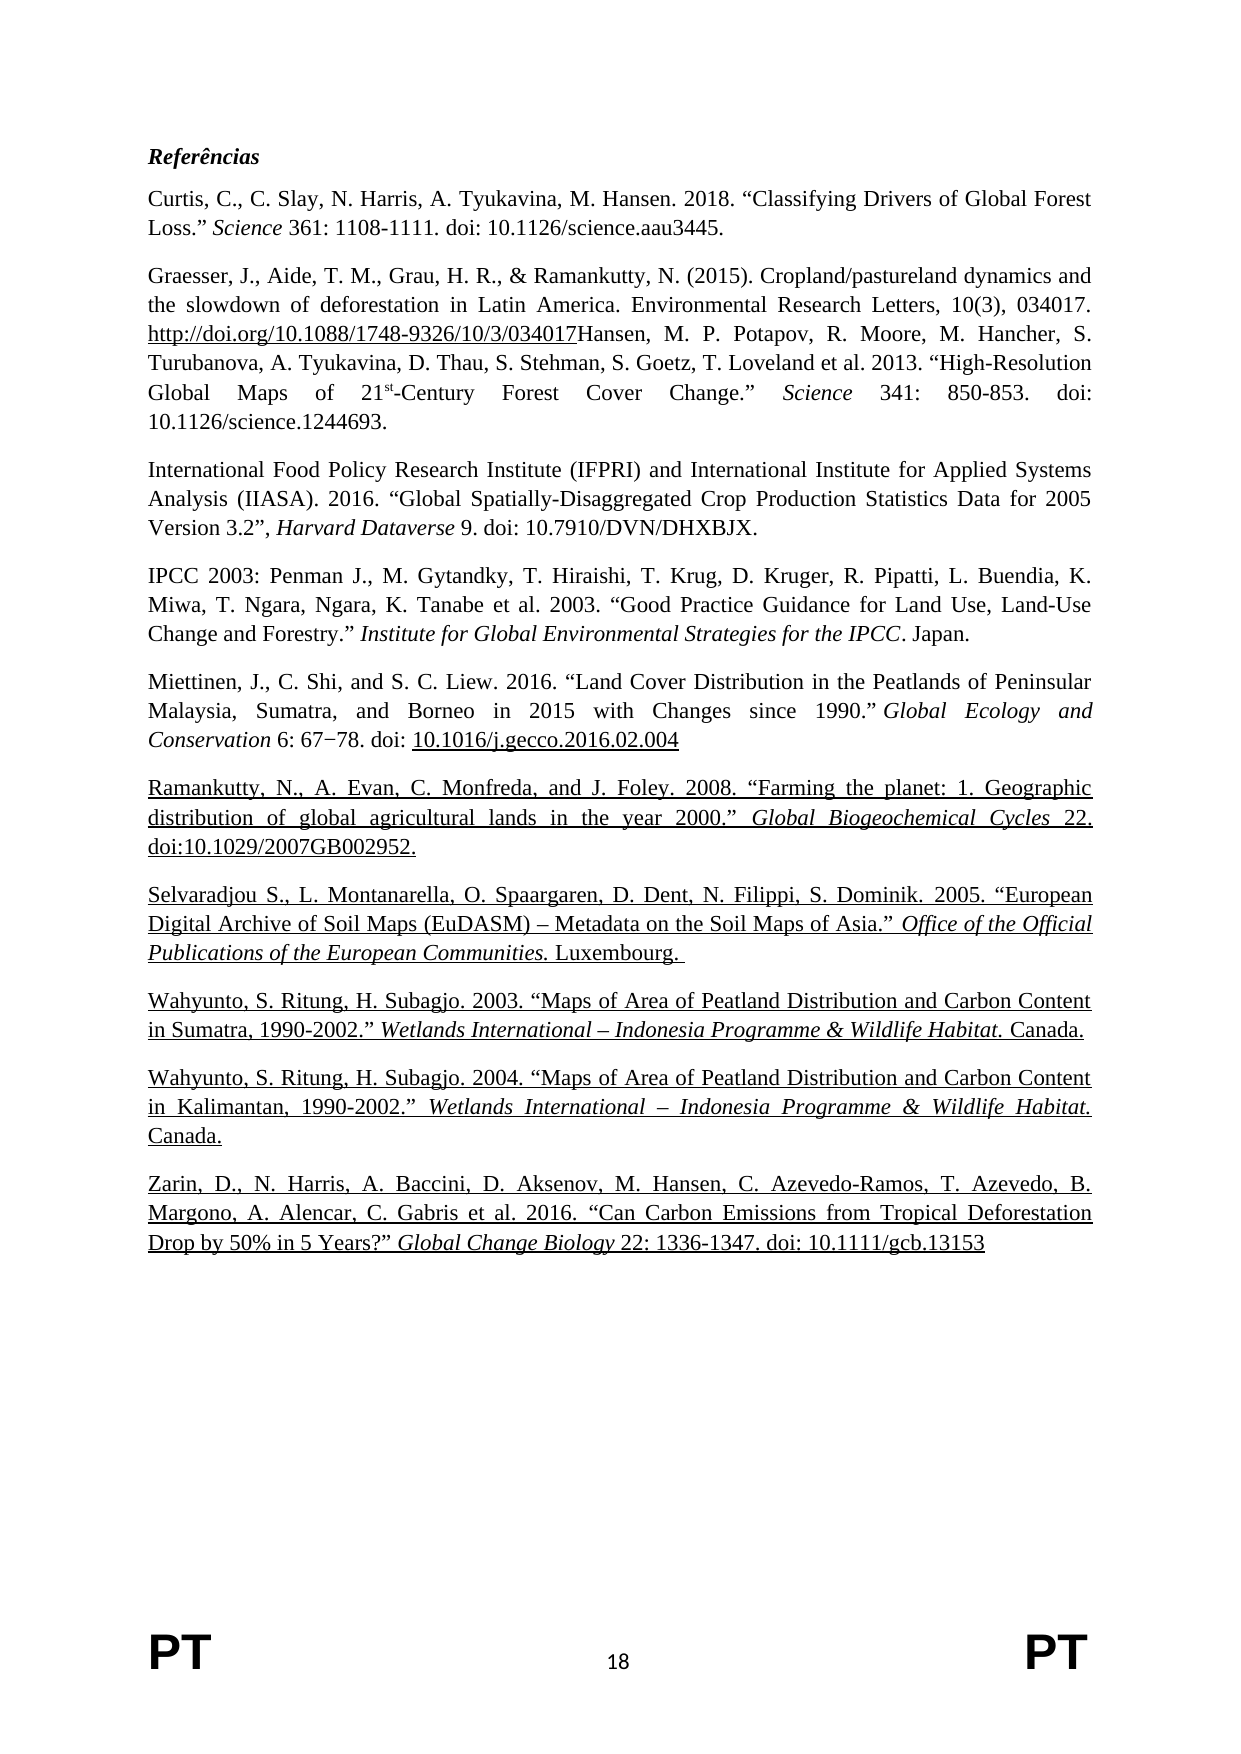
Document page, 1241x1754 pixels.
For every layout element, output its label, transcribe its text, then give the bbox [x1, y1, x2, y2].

text Selvaradjou S., L. Montanarella, O. Spaargaren, D. Dent, N. Filippi, S. Dominik. 2005. “European Digital Archive of Soil Maps (EuDASM) – Metadata on the Soil Maps of Asia.” Office of the Official Publications of the European Communities. Luxembourg. [148, 934, 1093, 965]
text Wahyunto, S. Ritung, H. Subagjo. 2003. “Maps of Area of Peatland Distribution and Carbon Content in Sumatra, 1990-2002.” Wetlands International – Indonesia Programme & Wildlife Habitat. Canada. [148, 984, 1093, 1042]
text Referências [148, 143, 1093, 169]
text Ramankutty, N., A. Evan, C. Monfreda, and J. Foley. 2008. “Farming the planet: 1. Geographic distribution of global agricultural lands in the year 2000.” Global Biogeochemical Cycles 22. doi:10.1029/2007GB002952. [148, 828, 1093, 859]
text Wahyunto, S. Ritung, H. Subagjo. 2004. “Maps of Area of Peatland Distribution and Carbon Content in Kalimantan, 1990-2002.” Wetlands International – Indonesia Programme & Wildlife Habitat. Canada. [148, 1061, 1093, 1149]
text Selvaradjou S., L. Montanarella, O. Spaargaren, D. Dent, N. Filippi, S. Dominik. 2005. “European Digital Archive of Soil Maps (EuDASM) – Metadata on the Soil Maps of Asia.” Office of the Official Publications of the European Communities. Luxembourg. [148, 878, 1093, 904]
text IPCC 2003: Penman J., M. Gytandky, T. Hiraishi, T. Krug, D. Kruger, R. Pipatti, L. Buendia, K. Miwa, T. Ngara, Ngara, K. Tanabe et al. 2003. “Good Practice Guidance for Land Use, Land-Use Change and Forestry.” Institute for Global Environmental Strategies for the IPCC. Japan. [148, 559, 1093, 647]
text Ramankutty, N., A. Evan, C. Monfreda, and J. Foley. 2008. “Farming the planet: 1. Geographic distribution of global agricultural lands in the year 2000.” Global Biogeochemical Cycles 22. doi:10.1029/2007GB002952. [148, 799, 1093, 826]
text Selvaradjou S., L. Montanarella, O. Spaargaren, D. Dent, N. Filippi, S. Dominik. 2005. “European Digital Archive of Soil Maps (EuDASM) – Metadata on the Soil Maps of Asia.” Office of the Official Publications of the European Communities. Luxembourg. [148, 905, 1093, 933]
text Zarin, D., N. Harris, A. Baccini, D. Aksenov, M. Hansen, C. Azevedo-Ramos, T. Azevedo, B. Margono, A. Alencar, C. Gabris et al. 2016. “Can Carbon Emissions from Tropical Deforestation Drop by 50% in 5 Years?” Global Change Biology 22: 1336-1347. doi: 10.1111/gcb.13153 [148, 1224, 1093, 1255]
text Ramankutty, N., A. Evan, C. Monfreda, and J. Foley. 2008. “Farming the planet: 1. Geographic distribution of global agricultural lands in the year 2000.” Global Biogeochemical Cycles 22. doi:10.1029/2007GB002952. [148, 772, 1093, 797]
text Miettinen, J., C. Shi, and S. C. Liew. 2016. “Land Cover Distribution in the Peatlands of Peninsular Malaysia, Sumatra, and Borneo in 2015 with Changes since 1990.” Global Ecology and Conservation 6: 67−78. doi: 10.1016/j.gecco.2016.02.004 [148, 665, 1093, 753]
text International Food Policy Research Institute (IFPRI) and International Institute for Applied Systems Analysis (IIASA). 2016. “Global Spatially-Disaggregated Crop Production Statistics Data for 2005 Version 3.2”, Harvard Dataverse 9. doi: 10.7910/DVN/DHXBJX. [148, 453, 1093, 540]
text Graesser, J., Aide, T. M., Grau, H. R., & Ramankutty, N. (2015). Cropland/pastureland dynamics and the slowdown of deforestation in Latin America. Environmental Research Letters, 10(3), 034017. http://doi.org/10.1088/1748-9326/10/3/034017Hansen, M. P. Potapov, R. Moore, M. Hancher, S. Turubanova, A. Tyukavina, D. Thau, S. Stehman, S. Goetz, T. Loveland et al. 2013. “High-Resolution Global Maps of 21st-Century Forest Cover Change.” Science 341: 850-853. doi: 10.1126/science.1244693. [148, 259, 1093, 434]
text Zarin, D., N. Harris, A. Baccini, D. Aksenov, M. Hansen, C. Azevedo-Ramos, T. Azevedo, B. Margono, A. Alencar, C. Gabris et al. 2016. “Can Carbon Emissions from Tropical Deforestation Drop by 50% in 5 Years?” Global Change Biology 22: 1336-1347. doi: 10.1111/gcb.13153 [148, 1167, 1093, 1222]
text Curtis, C., C. Slay, N. Harris, A. Tyukavina, M. Hansen. 2018. “Classifying Drivers of Global Forest Loss.” Science 361: 1108-1111. doi: 10.1126/science.aau3445. [148, 182, 1093, 240]
